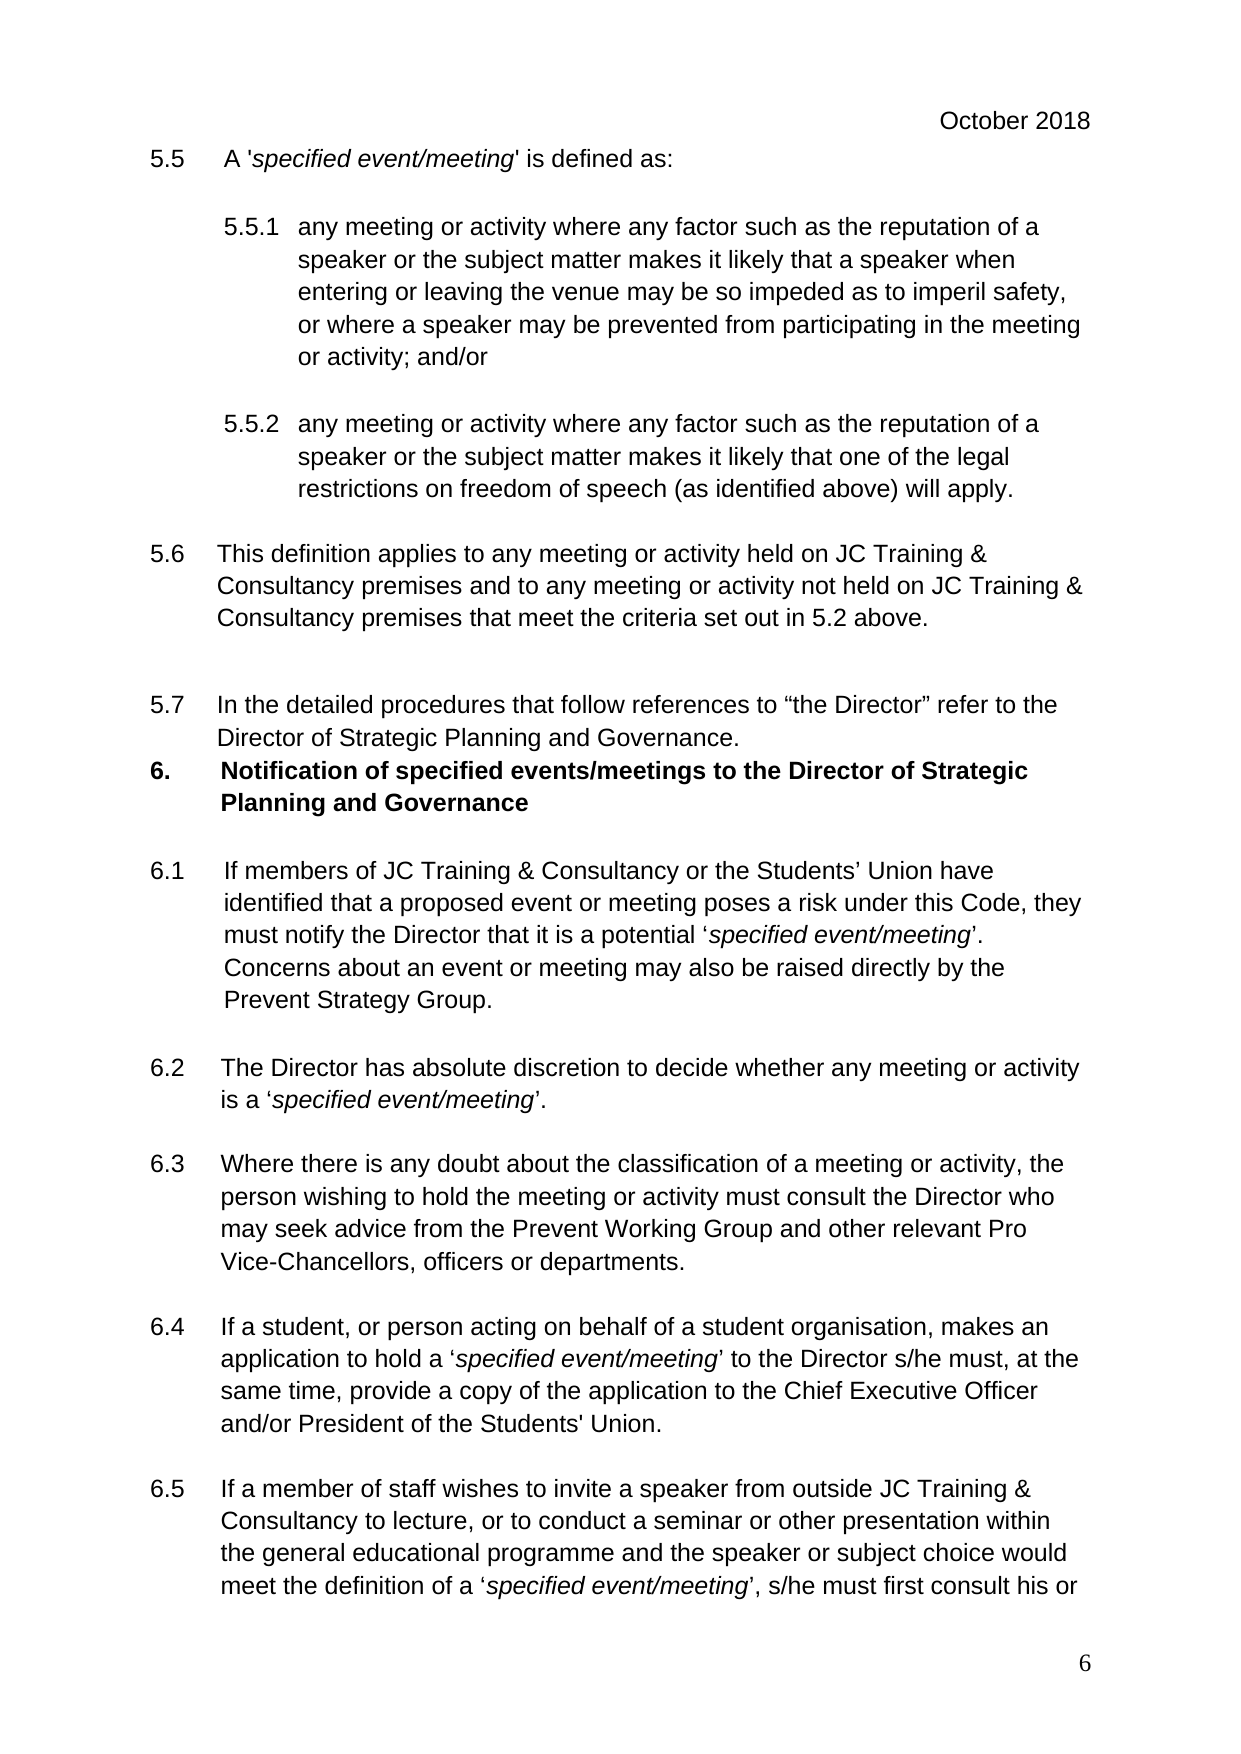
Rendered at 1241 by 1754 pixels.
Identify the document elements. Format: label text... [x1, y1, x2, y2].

list any meeting or activity where any factor such as the reputation of a speaker or the subject matter makes it likely that a speaker when entering or leaving the venue may be so impeded as to imperil safety, or where a speaker may be prevented from participating in the meeting or activity; and/or [224, 212, 1088, 371]
list A 'specified event/meeting' is defined as: [150, 144, 1088, 173]
list any meeting or activity where any factor such as the reputation of a speaker or the subject matter makes it likely that one of the legal restrictions on freedom of speech (as identified above) will apply. [224, 409, 1088, 503]
text 6.2 The Director has absolute discretion to decide whether any meeting or activity is a ‘specified event/meeting’. [150, 1052, 1088, 1114]
text 6.3 Where there is any doubt about the classification of a meeting or activity, the person wishing to hold the meeting or activity must consult the Director who may seek advice from the Prevent Working Group and other relevant Pro Vice-Chancellors, officers or departments. [150, 1149, 1088, 1275]
text 6.1 If members of JC Training & Consultancy or the Students’ Union have identified that a proposed event or meeting poses a risk under this Code, they must notify the Director that it is a potential ‘specified event/meeting’. Concerns about an event or meeting may also be raised directly by the Prevent Strategy Group. [150, 856, 1088, 1014]
subtitle 6. Notification of specified events/meetings to the Director of Strategic Planning and Governance [150, 756, 1080, 817]
list This definition applies to any meeting or activity held on JC Training & Consultancy premises and to any meeting or activity not held on JC Training & Consultancy premises that meet the criteria set out in 5.2 above. [150, 538, 1088, 632]
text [150, 1474, 1088, 1599]
list In the detailed procedures that follow references to “the Director” refer to the Director of Strategic Planning and Governance. [150, 690, 1088, 751]
text 6.4 If a student, or person acting on behalf of a student organisation, makes an application to hold a ‘specified event/meeting’ to the Director s/he must, at the same time, provide a copy of the application to the Chief Executive Officer and/or President of the Students' Union. [150, 1312, 1088, 1437]
